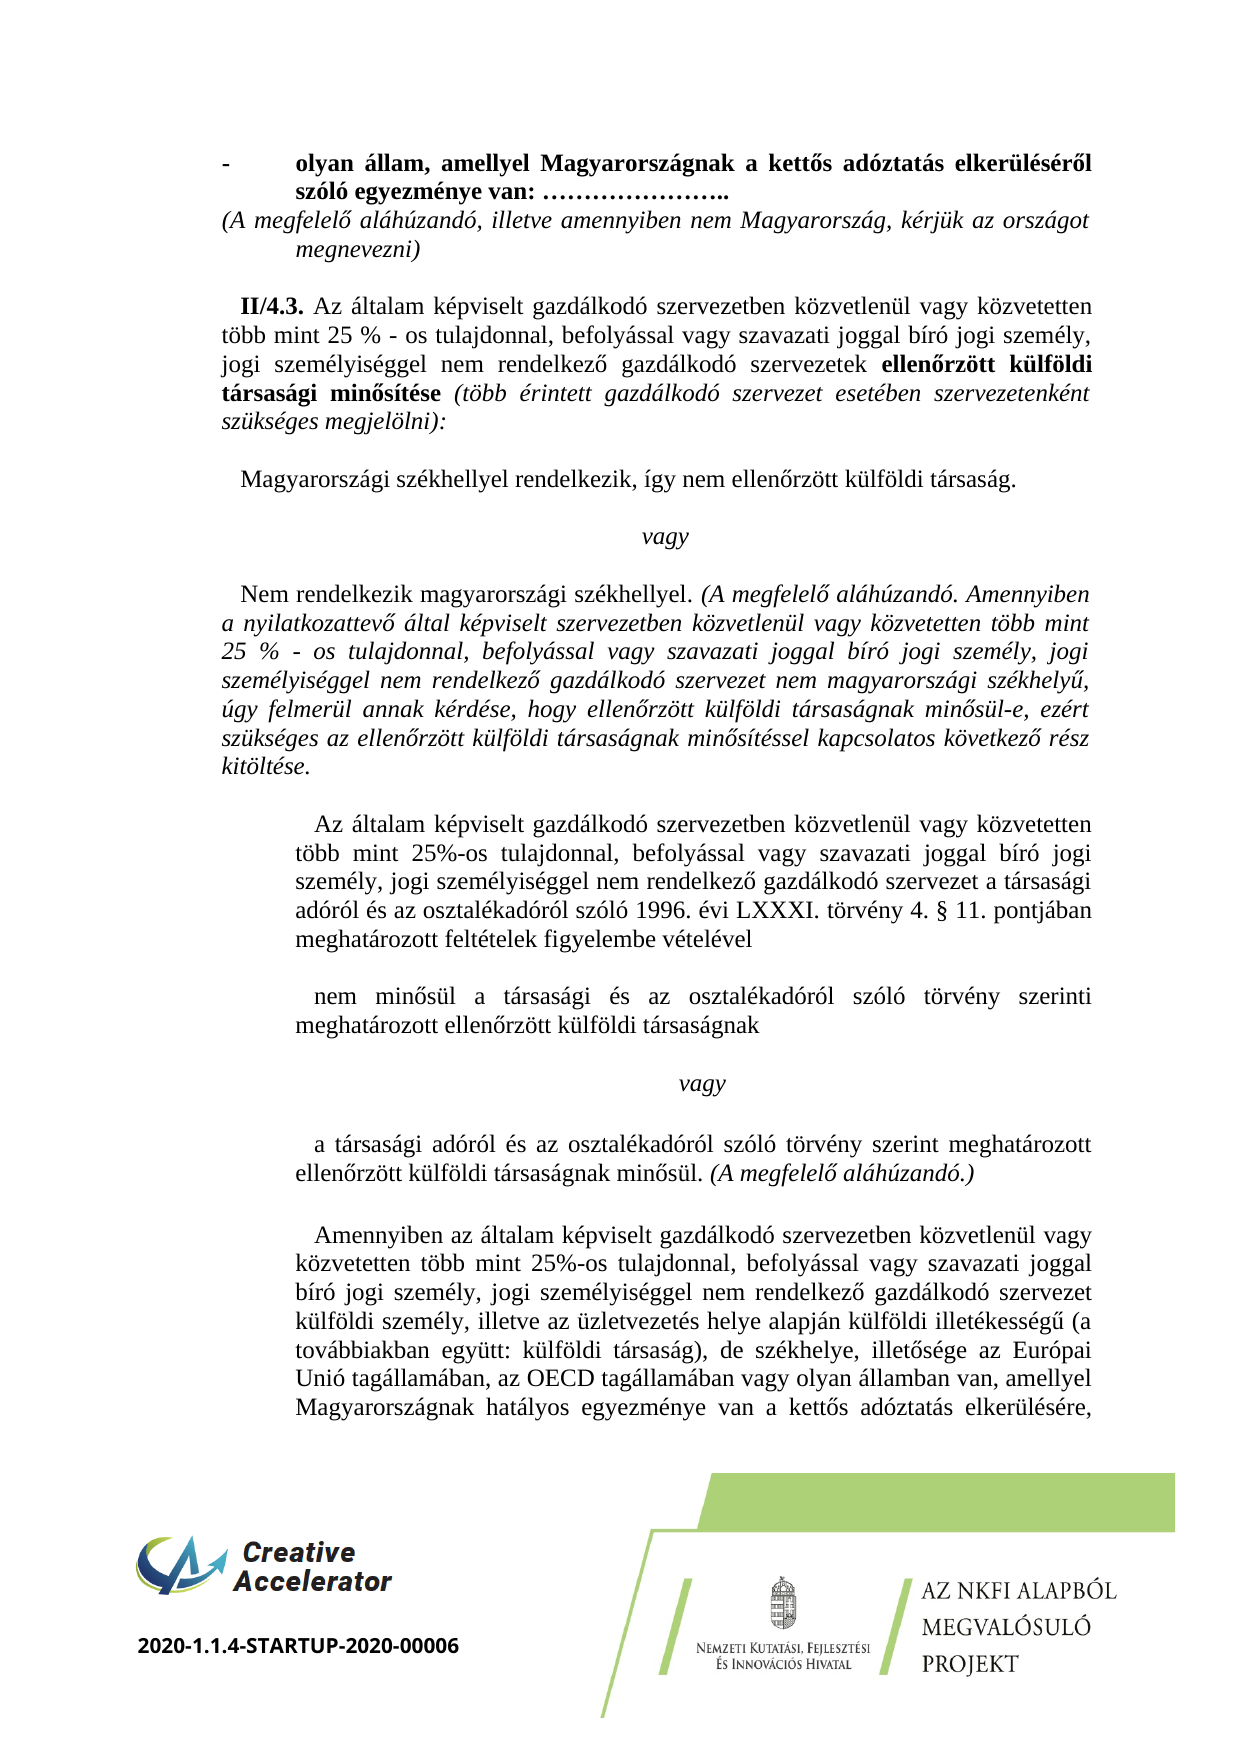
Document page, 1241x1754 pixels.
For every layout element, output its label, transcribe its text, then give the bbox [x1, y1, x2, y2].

text II/4.3. Az általam képviselt gazdálkodó szervezetben közvetlenül vagy közvetetten több mint 25 % - os tulajdonnal, befolyással vagy szavazati joggal bíró jogi személy, jogi személyiséggel nem rendelkező gazdálkodó szervezetek ellenőrzött külföldi társasági minősítése (több érintett gazdálkodó szervezet esetében szervezetenként szükséges megjelölni): [221, 291, 1092, 435]
picture [130, 1530, 400, 1606]
text nem minősül a társasági és az osztalékadóról szóló törvény szerinti meghatározott ellenőrzött külföldi társaságnak [295, 981, 1092, 1039]
text Az általam képviselt gazdálkodó szervezetben közvetlenül vagy közvetetten több mint 25%-os tulajdonnal, befolyással vagy szavazati joggal bíró jogi személy, jogi személyiséggel nem rendelkező gazdálkodó szervezet a társasági adóról és az osztalékadóról szóló 1996. évi LXXXI. törvény 4. § 11. pontjában meghatározott feltételek figyelembe vételével [295, 809, 1092, 953]
text vagy [295, 1068, 1092, 1096]
text (A megfelelő aláhúzandó, illetve amennyiben nem Magyarország, kérjük az országot megnevezni) [222, 205, 1092, 263]
text Nem rendelkezik magyarországi székhellyel. (A megfelelő aláhúzandó. Amennyiben a nyilatkozattevő által képviselt szervezetben közvetlenül vagy közvetetten több mint 25 % - os tulajdonnal, befolyással vagy szavazati joggal bíró jogi személy, jogi személyiséggel nem rendelkező gazdálkodó szervezet nem magyarországi székhelyű, úgy felmerül annak kérdése, hogy ellenőrzött külföldi társaságnak minősül-e, ezért szükséges az ellenőrzött külföldi társaságnak minősítéssel kapcsolatos következő rész kitöltése. [221, 579, 1092, 780]
list olyan állam, amellyel Magyarországnak a kettős adóztatás elkerüléséről szóló egyezménye van: ………………….. [222, 148, 1092, 205]
picture [598, 1473, 1175, 1718]
text a társasági adóról és az osztalékadóról szóló törvény szerint meghatározott ellenőrzött külföldi társaságnak minősül. (A megfelelő aláhúzandó.) [295, 1129, 1092, 1187]
text Magyarországi székhellyel rendelkezik, így nem ellenőrzött külföldi társaság. [221, 464, 1092, 493]
text vagy [221, 521, 1092, 550]
